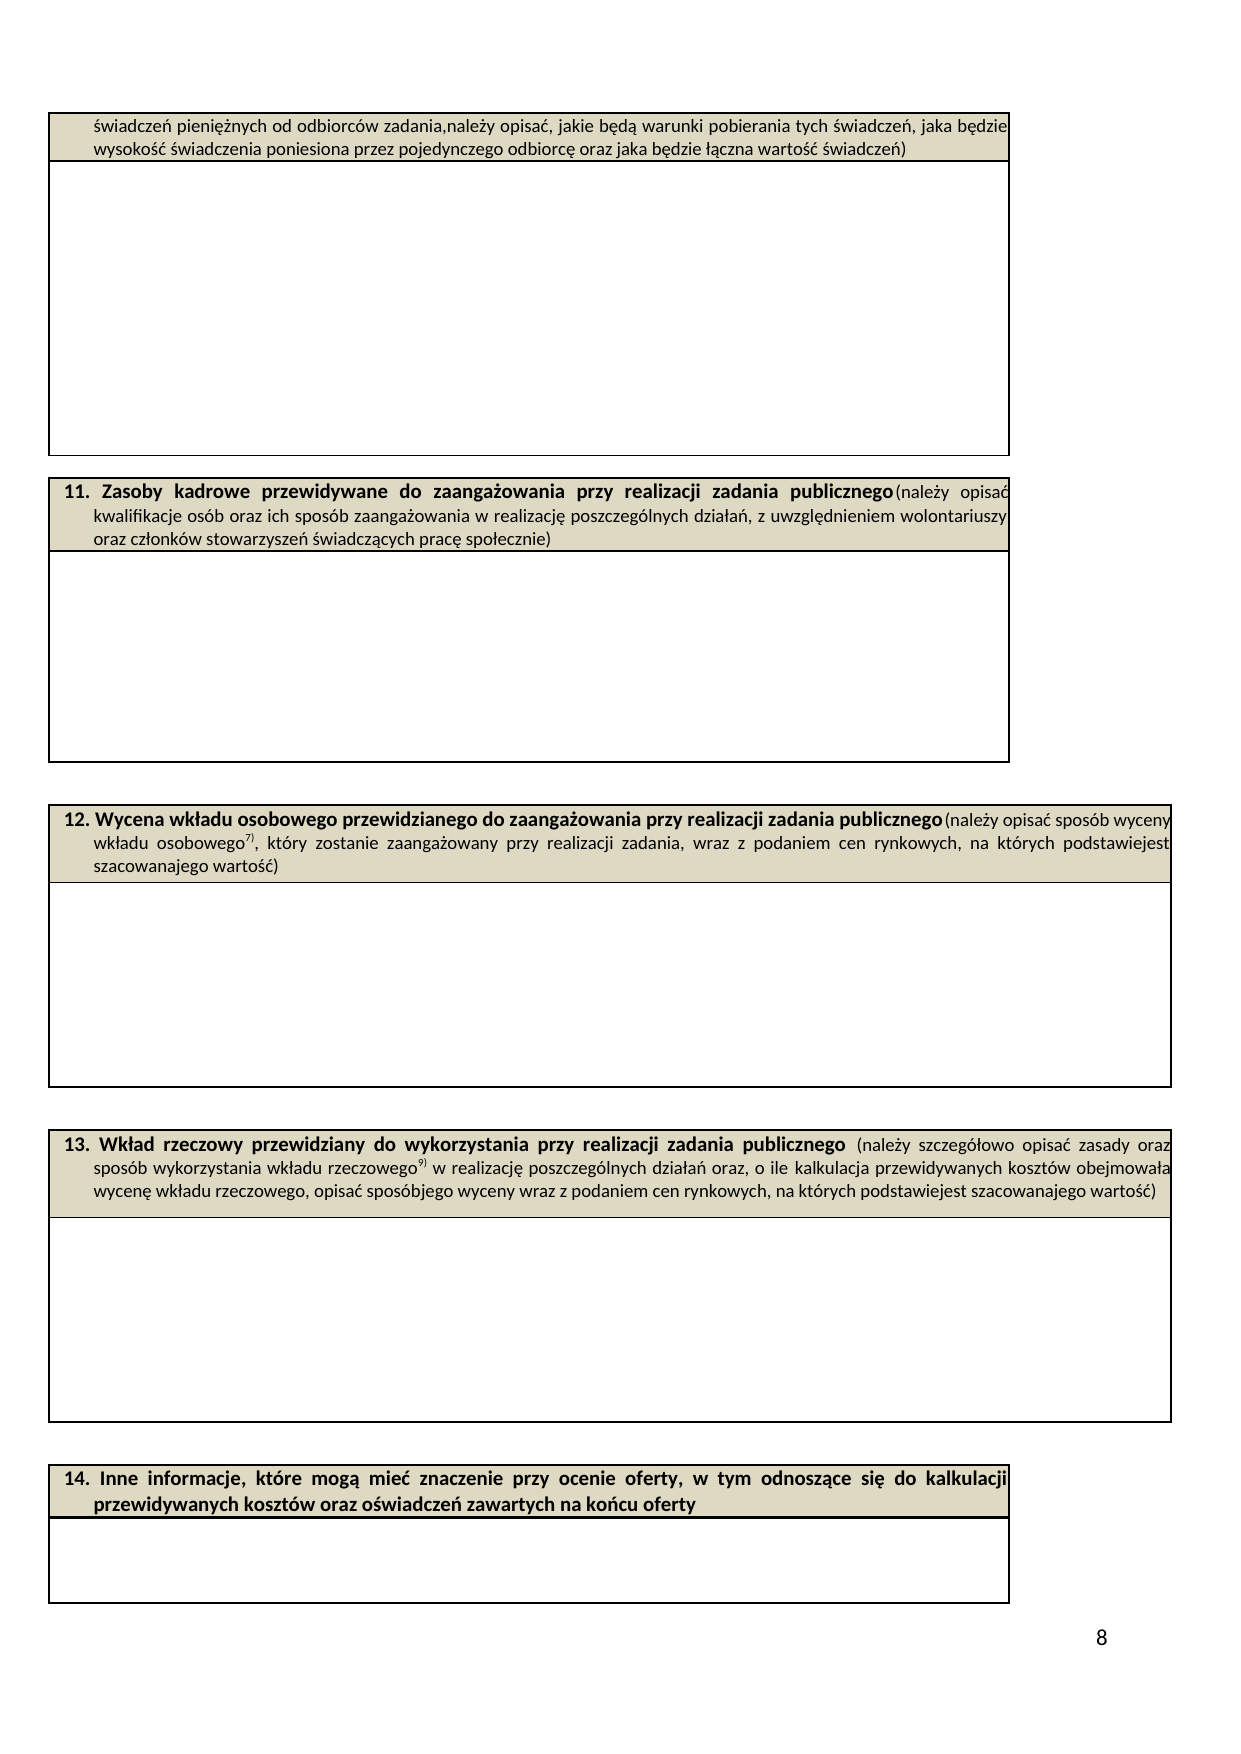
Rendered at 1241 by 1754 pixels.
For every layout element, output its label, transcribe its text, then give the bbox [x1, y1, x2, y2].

table_cell [50, 1519, 1008, 1602]
table_header 13. Wkład rzeczowy przewidziany do wykorzystania przy realizacji zadania publicznego (należy szczegółowo opisać zasady oraz sposób wykorzystania wkładu rzeczowego) w realizację poszczególnych działań oraz, o ile kalkulacja przewidywanych kosztów obejmowała wycenę wkładu rzeczowego, opisać sposóbjego wyceny wraz z podaniem cen rynkowych, na których podstawiejest szacowanajego wartość) [50, 1131, 1170, 1217]
table_cell [50, 552, 1008, 761]
table_header 12. Wycena wkładu osobowego przewidzianego do zaangażowania przy realizacji zadania publicznego(należy opisać sposób wyceny wkładu osobowego), który zostanie zaangażowany przy realizacji zadania, wraz z podaniem cen rynkowych, na których podstawiejest szacowanajego wartość) [50, 806, 1170, 882]
table_header 14. Inne informacje, które mogą mieć znaczenie przy ocenie oferty, w tym odnoszące się do kalkulacji przewidywanych kosztów oraz oświadczeń zawartych na końcu oferty [50, 1466, 1008, 1516]
table_cell [50, 883, 1170, 1086]
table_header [50, 114, 1008, 160]
table_cell [50, 1218, 1170, 1421]
table_header 11. Zasoby kadrowe przewidywane do zaangażowania przy realizacji zadania publicznego(należy opisać kwalifikacje osób oraz ich sposób zaangażowania w realizację poszczególnych działań, z uwzględnieniem wolontariuszy oraz członków stowarzyszeń świadczących pracę społecznie) [50, 479, 1008, 550]
table_cell [50, 162, 1008, 455]
